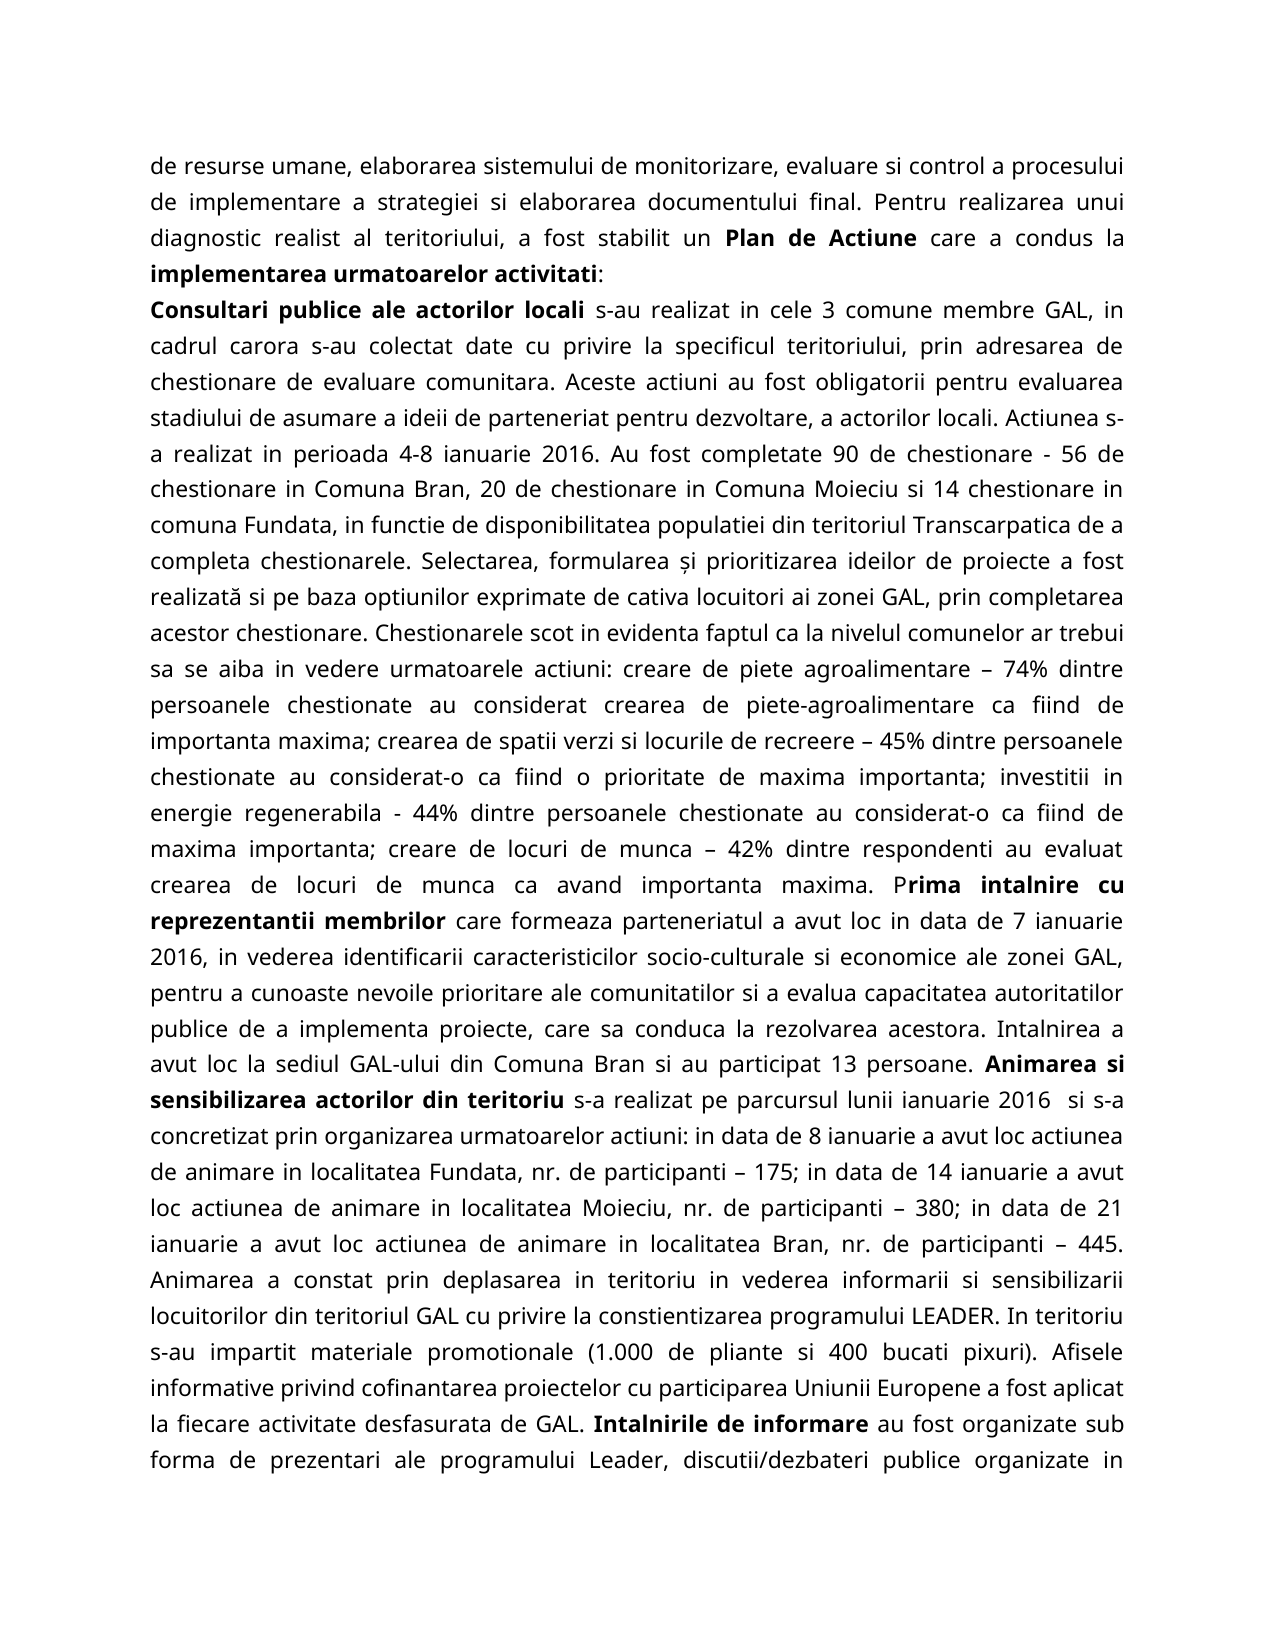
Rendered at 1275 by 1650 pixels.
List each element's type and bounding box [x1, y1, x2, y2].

text [150, 150, 1125, 289]
text [150, 294, 1125, 1475]
